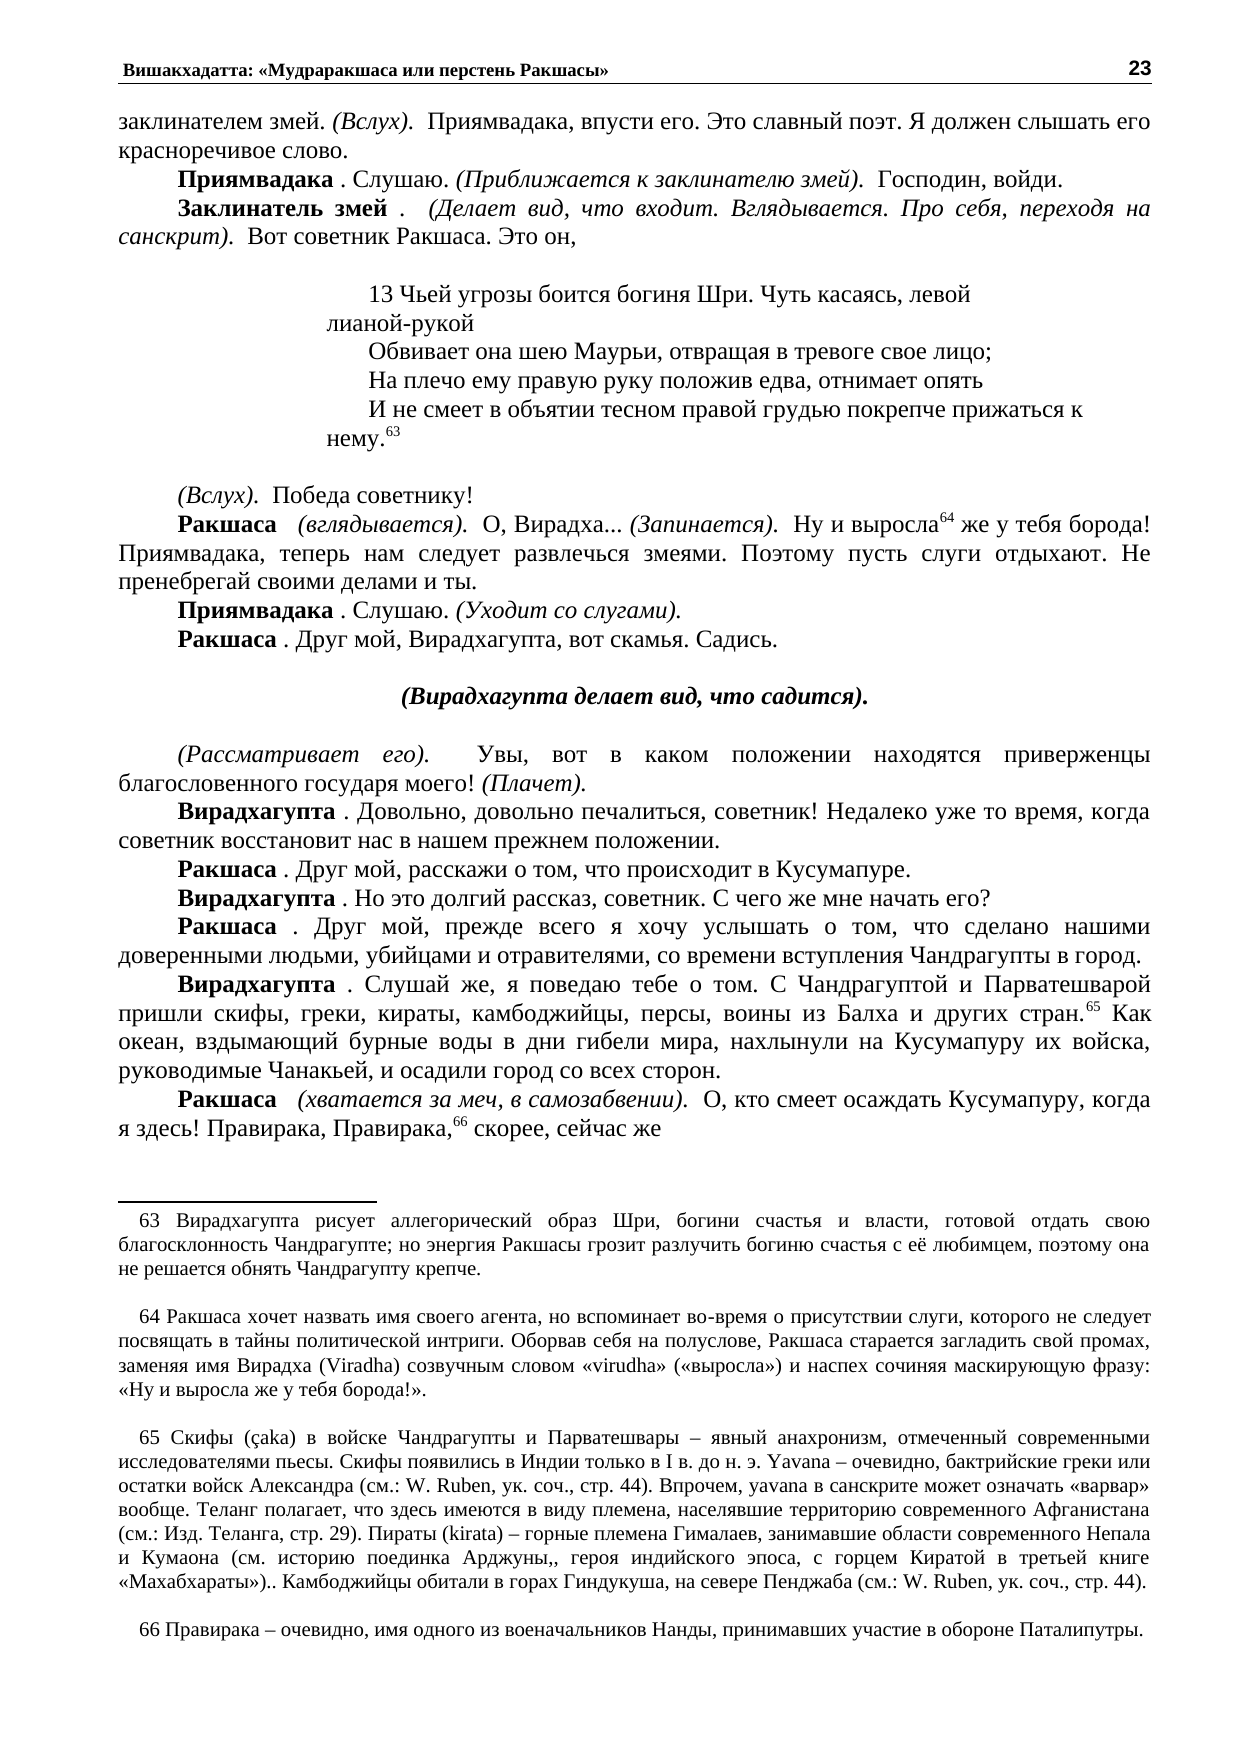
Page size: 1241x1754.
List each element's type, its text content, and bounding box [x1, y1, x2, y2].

text (Вслух). Победа советнику! [118, 480, 1152, 509]
text Вирадхагупта . Довольно, довольно печалиться, советник! Недалеко уже то время, когда советник восстановит нас в нашем прежнем положении. [118, 796, 1152, 854]
text (Рассматривает его). Увы, вот в каком положении находятся приверженцы благословенного государя моего! (Плачет). [118, 739, 1152, 796]
text 13 Чьей угрозы боится богиня Шри. Чуть касаясь, левой лианой-рукой [326, 279, 1089, 336]
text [118, 106, 1152, 164]
text Заклинатель змей . (Делает вид, что входит. Вглядывается. Про себя, переходя на санскрит). Вот советник Ракшаса. Это он, [118, 193, 1152, 250]
text Ракшаса . Друг мой, расскажи о том, что происходит в Кусумапуре. [118, 854, 1152, 883]
text Ракшаса . Друг мой, Вирадхагупта, вот скамья. Садись. [118, 624, 1152, 653]
text Ракшаса . Друг мой, прежде всего я хочу услышать о том, что сделано нашими доверенными людьми, убийцами и отравителями, со времени вступления Чандрагупты в город. [118, 911, 1152, 969]
subtitle (Вирадхагупта делает вид, что садится). [118, 681, 1152, 710]
text И не смеет в объятии тесном правой грудью покрепче прижаться к нему. [326, 394, 1089, 451]
text Вирадхагупта . Слушай же, я поведаю тебе о том. С Чандрагуптой и Парватешварой пришли скифы, греки, кираты, камбоджийцы, персы, воины из Балха и других стран. Как океан, вздымающий бурные воды в дни гибели мира, нахлынули на Кусумапуру их войска, руководимые Чанакьей, и осадили город со всех сторон. [118, 969, 1152, 1084]
text Вирадхагупта . Но это долгий рассказ, советник. С чего же мне начать его? [118, 883, 1152, 911]
text Приямвадака . Слушаю. (Уходит со слугами). [118, 595, 1152, 624]
text Ракшаса (хватается за меч, в самозабвении). О, кто смеет осаждать Кусумапуру, когда я здесь! Правирака, Правирака, скорее, сейчас же [118, 1084, 1152, 1141]
text Ракшаса (вглядывается). О, Вирадха... (Запинается). Ну и выросла же у тебя борода! Приямвадака, теперь нам следует развлечься змеями. Поэтому пусть слуги отдыхают. Не пренебрегай своими делами и ты. [118, 509, 1152, 595]
text Приямвадака . Слушаю. (Приближается к заклинателю змей). Господин, войди. [118, 164, 1152, 193]
text Обвивает она шею Маурьи, отвращая в тревоге свое лицо; [326, 336, 1089, 365]
text На плечо ему правую руку положив едва, отнимает опять [326, 365, 1089, 394]
